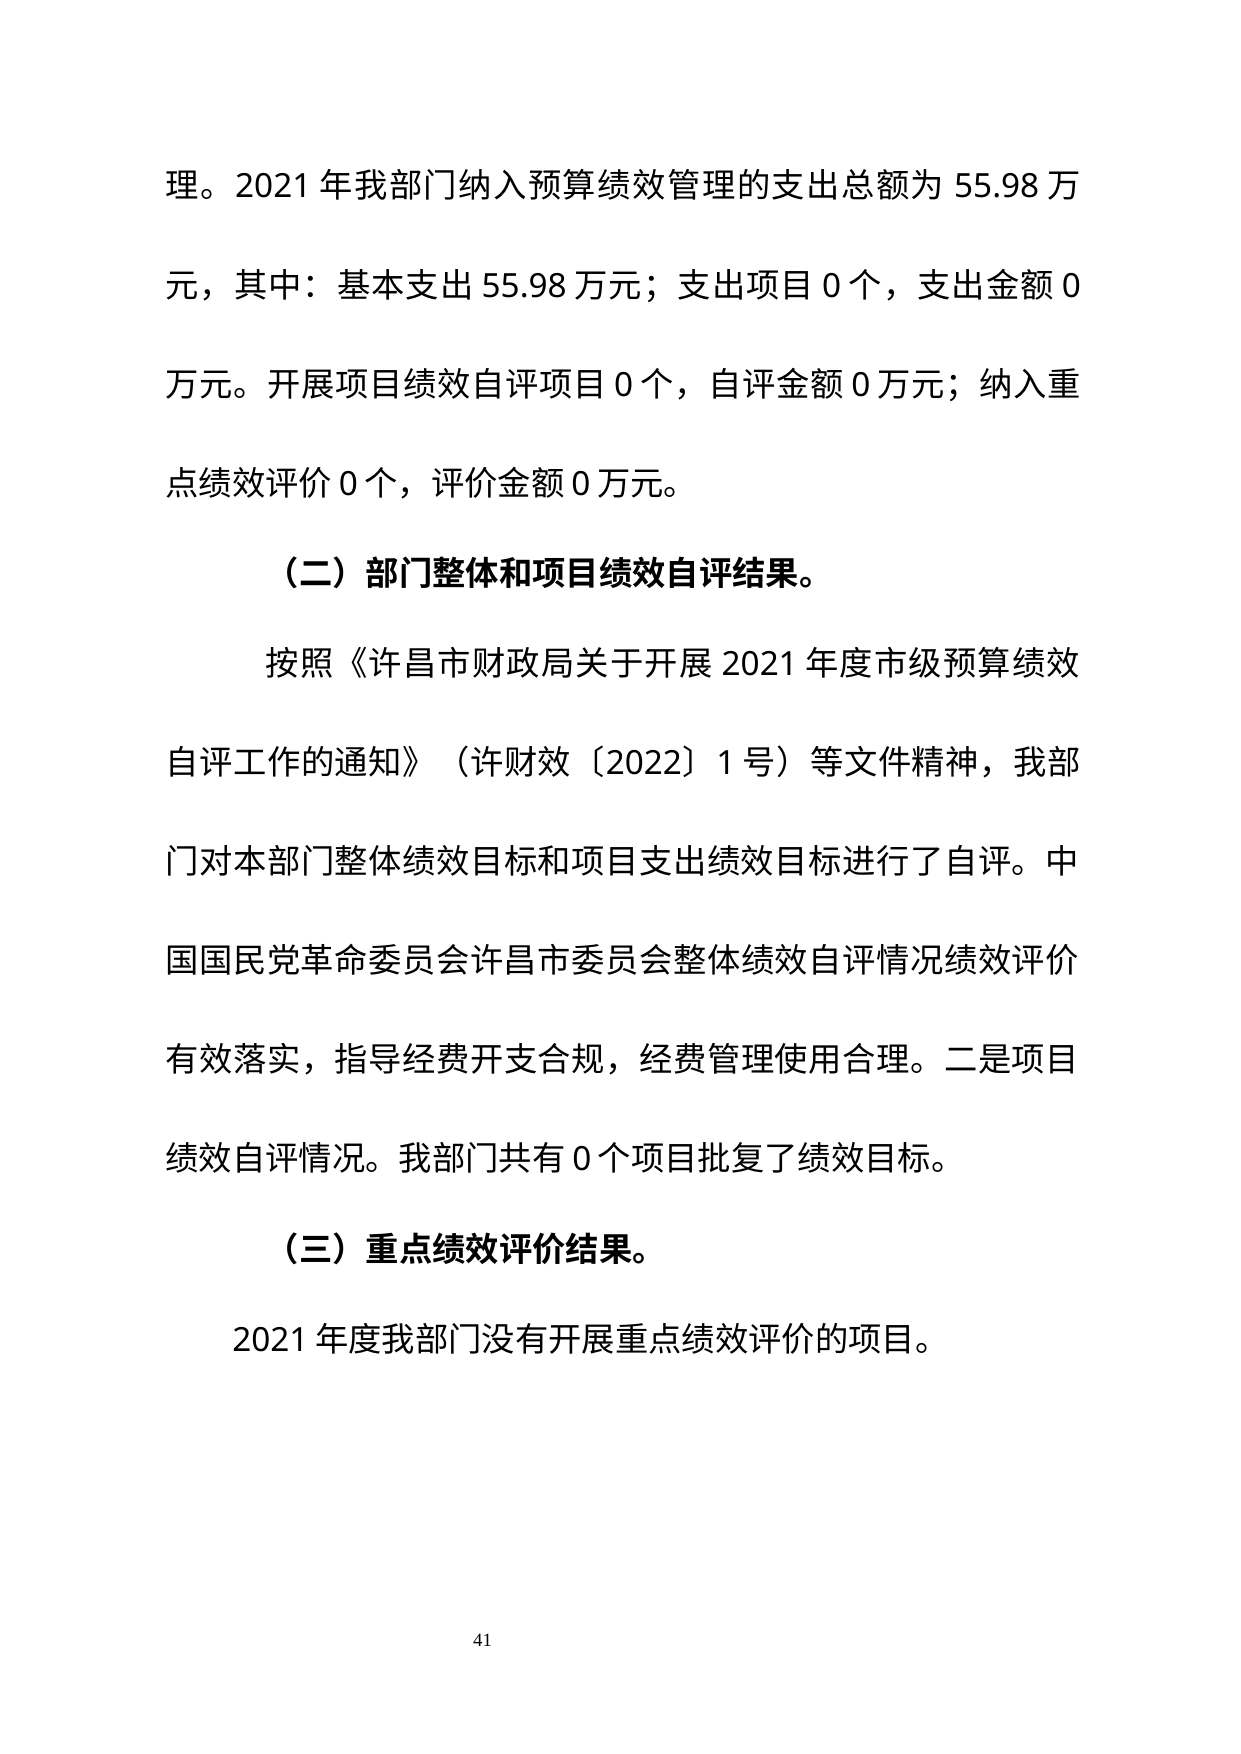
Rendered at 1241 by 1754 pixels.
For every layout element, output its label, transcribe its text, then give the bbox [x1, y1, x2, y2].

text 按照《许昌市财政局关于开展2021年度市级预算绩效自评工作的通知》（许财效〔2022〕1号）等文件精神，我部门对本部门整体绩效目标和项目支出绩效目标进行了自评。中国国民党革命委员会许昌市委员会整体绩效自评情况绩效评价有效落实，指导经费开支合规，经费管理使用合理。二是项目绩效自评情况。我部门共有0个项目批复了绩效目标。 [165, 628, 1081, 1189]
text （二）部门整体和项目绩效自评结果。 [165, 538, 1081, 604]
text 2021年度我部门没有开展重点绩效评价的项目。 [165, 1304, 1081, 1370]
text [165, 151, 1081, 514]
text （三）重点绩效评价结果。 [165, 1213, 1081, 1279]
